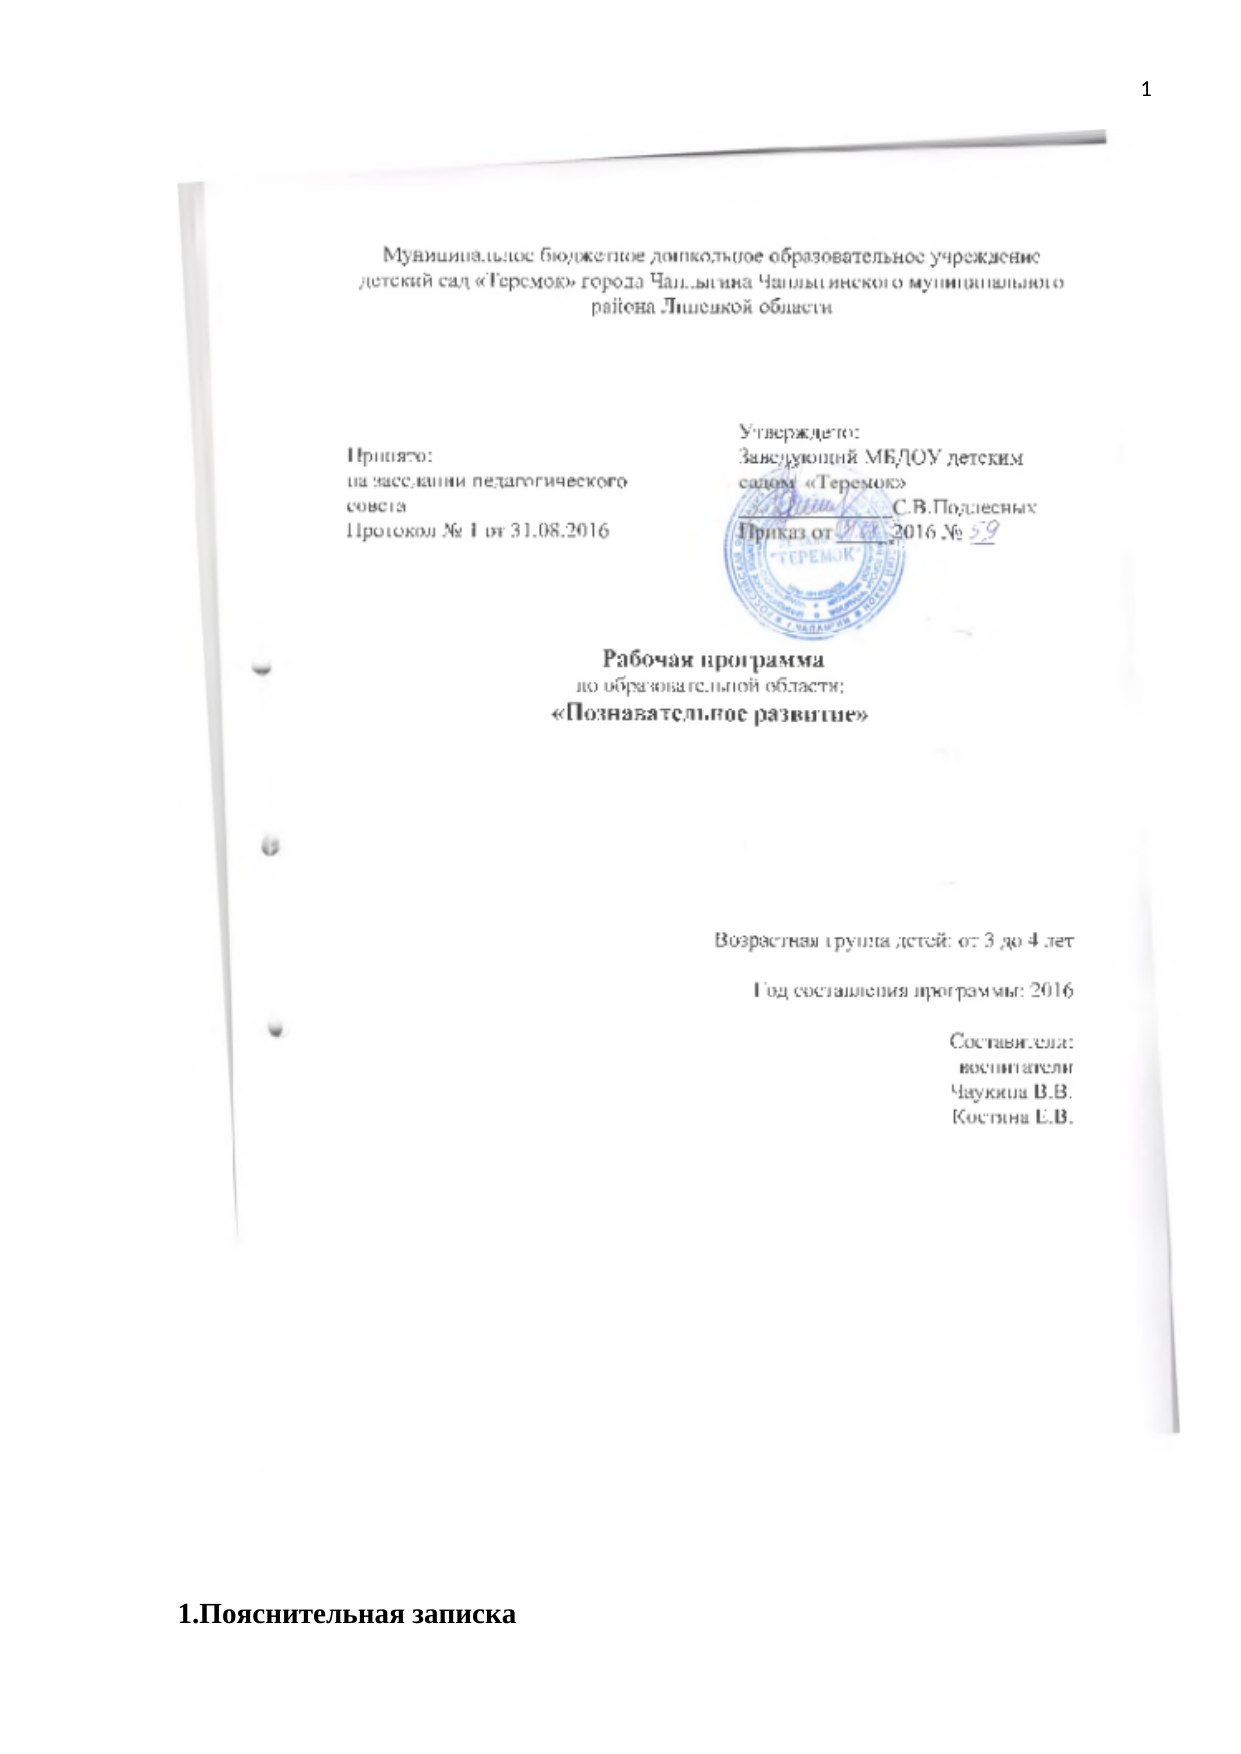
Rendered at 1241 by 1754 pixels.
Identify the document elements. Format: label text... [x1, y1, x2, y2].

text 1.Пояснительная записка [177, 1596, 1152, 1629]
